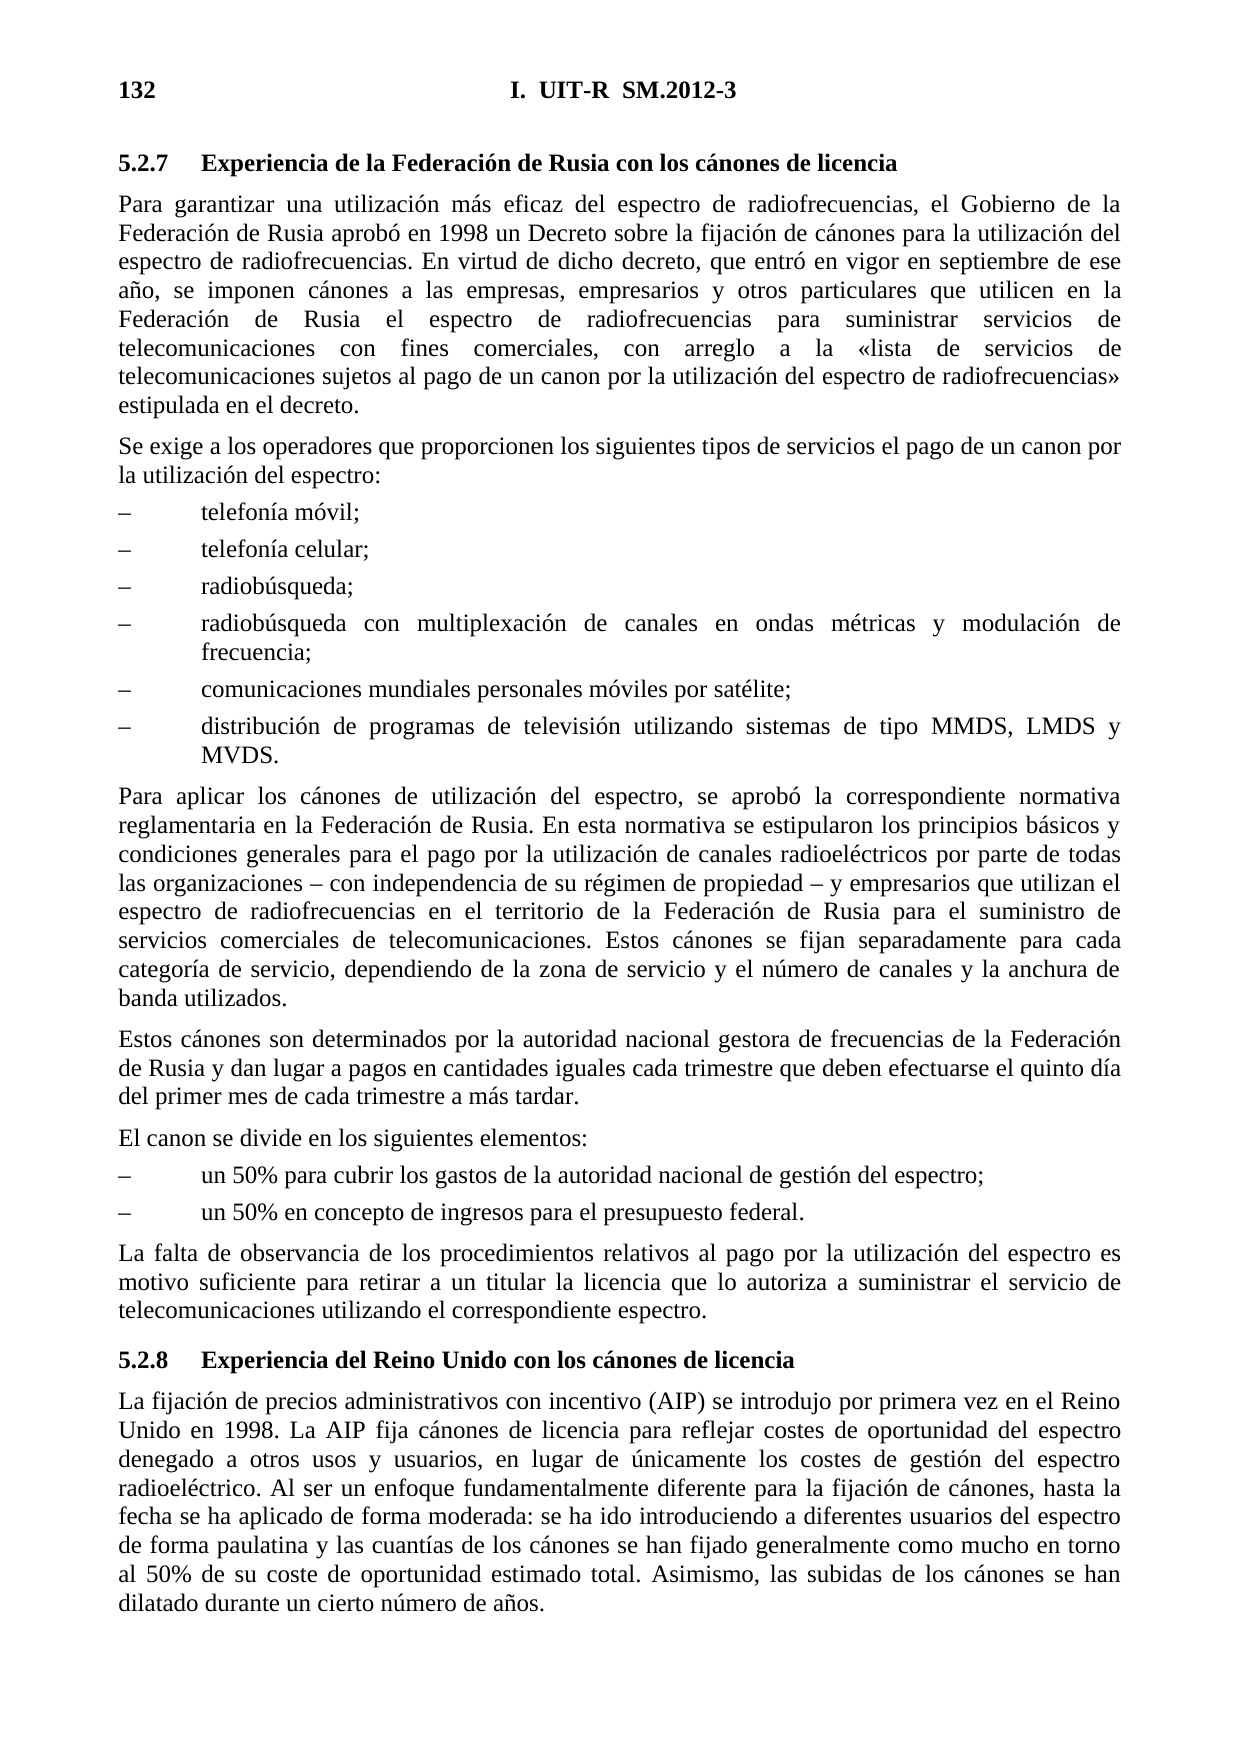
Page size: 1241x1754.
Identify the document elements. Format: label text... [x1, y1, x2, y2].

text Para aplicar los cánones de utilización del espectro, se aprobó la correspondiente normativa reglamentaria en la Federación de Rusia. En esta normativa se estipularon los principios básicos y condiciones generales para el pago por la utilización de canales radioeléctricos por parte de todas las organizaciones – con independencia de su régimen de propiedad – y empresarios que utilizan el espectro de radiofrecuencias en el territorio de la Federación de Rusia para el suministro de servicios comerciales de telecomunicaciones. Estos cánones se fijan separadamente para cada categoría de servicio, dependiendo de la zona de servicio y el número de canales y la anchura de banda utilizados. [118, 781, 1122, 1011]
text Para garantizar una utilización más eficaz del espectro de radiofrecuencias, el Gobierno de la Federación de Rusia aprobó en 1998 un Decreto sobre la fijación de cánones para la utilización del espectro de radiofrecuencias. En virtud de dicho decreto, que entró en vigor en septiembre de ese año, se imponen cánones a las empresas, empresarios y otros particulares que utilicen en la Federación de Rusia el espectro de radiofrecuencias para suministrar servicios de telecomunicaciones con fines comerciales, con arreglo a la «lista de servicios de telecomunicaciones sujetos al pago de un canon por la utilización del espectro de radiofrecuencias» estipulada en el decreto. [118, 189, 1122, 419]
text El canon se divide en los siguientes elementos: [118, 1123, 1122, 1151]
subtitle 5.2.7 Experiencia de la Federación de Rusia con los cánones de licencia [118, 148, 1122, 176]
text – telefonía celular; [118, 534, 1122, 563]
text – un 50% en concepto de ingresos para el presupuesto federal. [118, 1197, 1122, 1226]
text La falta de observancia de los procedimientos relativos al pago por la utilización del espectro es motivo suficiente para retirar a un titular la licencia que lo autoriza a suministrar el servicio de telecomunicaciones utilizando el correspondiente espectro. [118, 1238, 1122, 1324]
text – un 50% para cubrir los gastos de la autoridad nacional de gestión del espectro; [118, 1160, 1122, 1188]
subtitle 5.2.8 Experiencia del Reino Unido con los cánones de licencia [118, 1345, 1122, 1374]
text Se exige a los operadores que proporcionen los siguientes tipos de servicios el pago de un canon por la utilización del espectro: [118, 431, 1122, 489]
text – comunicaciones mundiales personales móviles por satélite; [118, 674, 1122, 703]
text – distribución de programas de televisión utilizando sistemas de tipo MMDS, LMDS y MVDS. [118, 711, 1122, 769]
text Estos cánones son determinados por la autoridad nacional gestora de frecuencias de la Federación de Rusia y dan lugar a pagos en cantidades iguales cada trimestre que deben efectuarse el quinto día del primer mes de cada trimestre a más tardar. [118, 1024, 1122, 1110]
text La fijación de precios administrativos con incentivo (AIP) se introdujo por primera vez en el Reino Unido en 1998. La AIP fija cánones de licencia para reflejar costes de oportunidad del espectro denegado a otros usos y usuarios, en lugar de únicamente los costes de gestión del espectro radioeléctrico. Al ser un enfoque fundamentalmente diferente para la fijación de cánones, hasta la fecha se ha aplicado de forma moderada: se ha ido introduciendo a diferentes usuarios del espectro de forma paulatina y las cuantías de los cánones se han fijado generalmente como mucho en torno al 50% de su coste de oportunidad estimado total. Asimismo, las subidas de los cánones se han dilatado durante un cierto número de años. [118, 1386, 1122, 1616]
text – telefonía móvil; [118, 497, 1122, 526]
text – radiobúsqueda con multiplexación de canales en ondas métricas y modulación de frecuencia; [118, 608, 1122, 666]
text – radiobúsqueda; [118, 571, 1122, 600]
